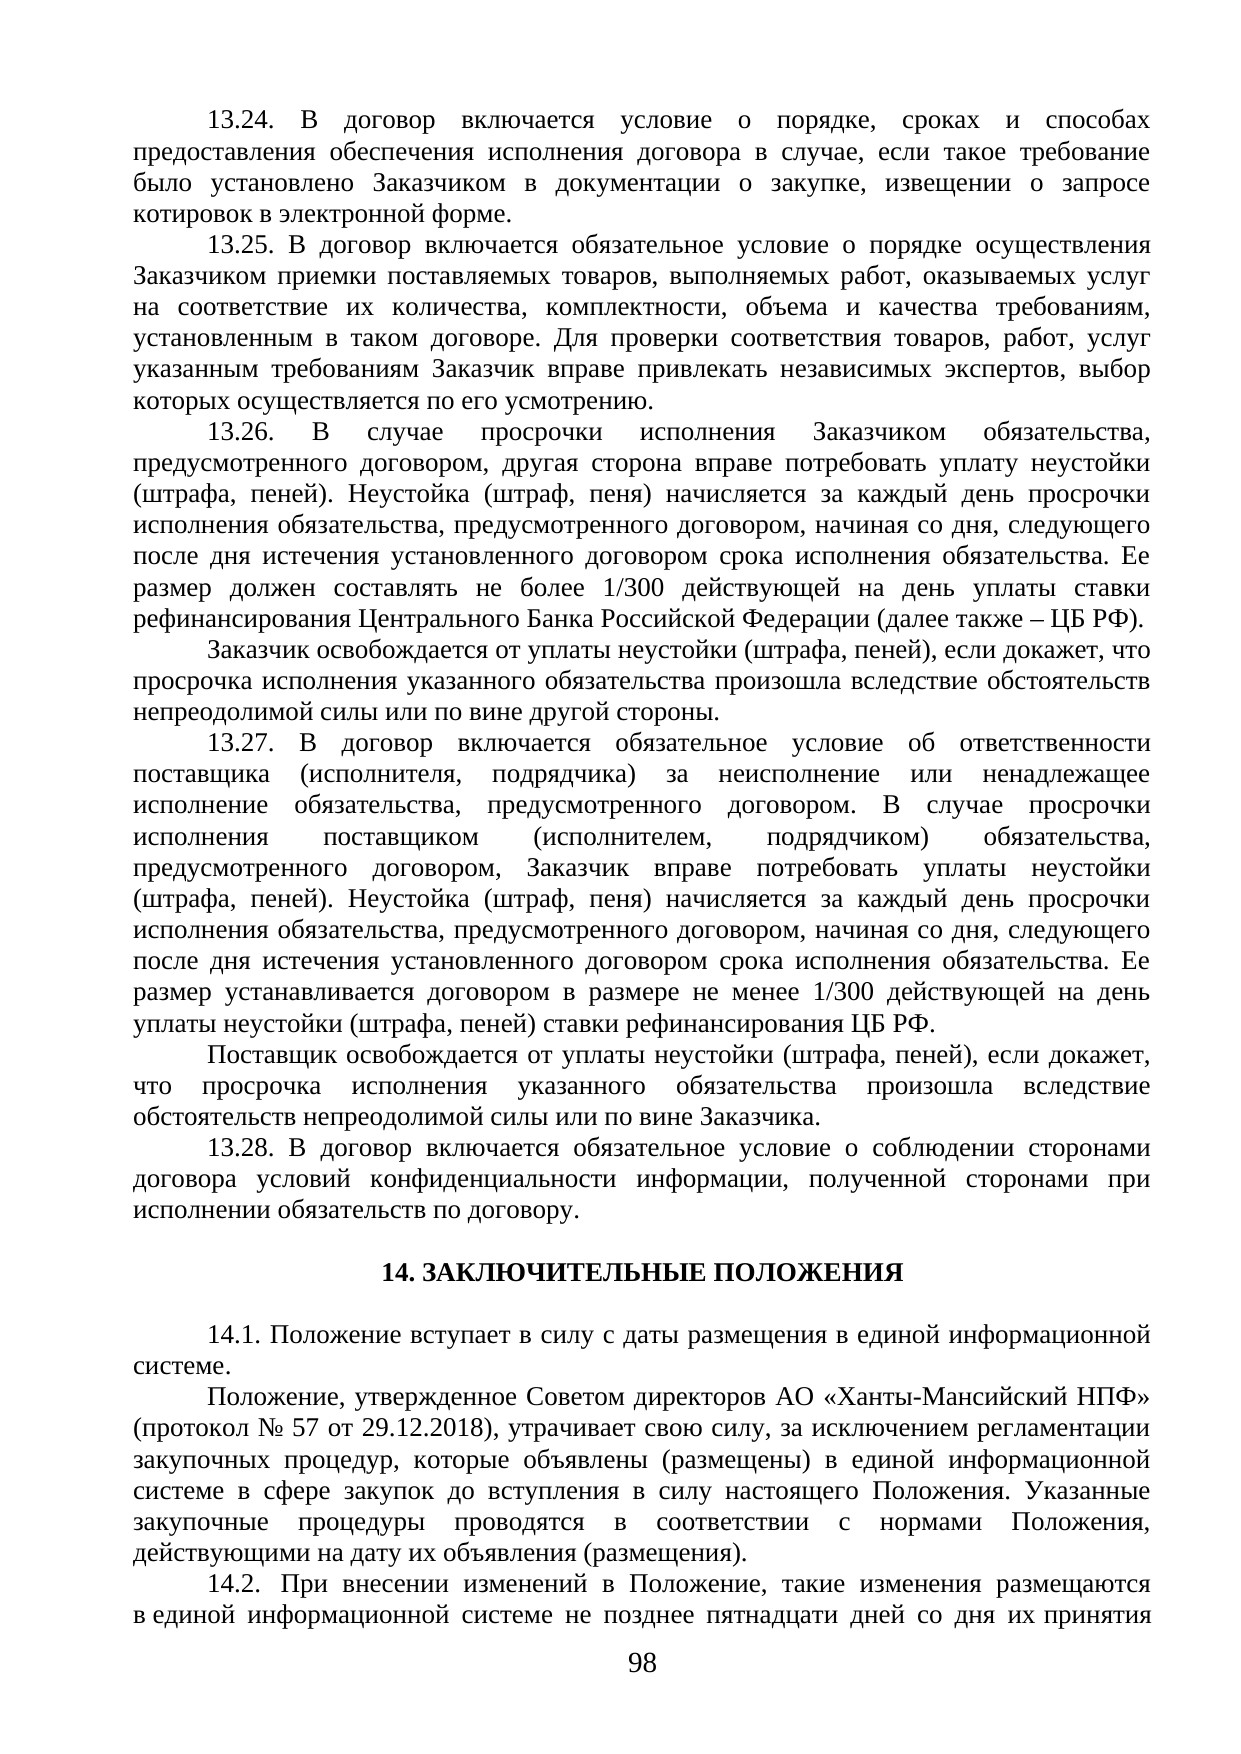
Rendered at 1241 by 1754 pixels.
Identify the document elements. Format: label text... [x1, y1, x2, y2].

text 13.24. В договор включается условие о порядке, сроках и способах предоставления обеспечения исполнения договора в случае, если такое требование было установлено Заказчиком в документации о закупке, извещении о запросе котировок в электронной форме. [133, 103, 1152, 228]
text 13.28. В договор включается обязательное условие о соблюдении сторонами договора условий конфиденциальности информации, полученной сторонами при исполнении обязательств по договору. [133, 1131, 1152, 1225]
text 13.27. В договор включается обязательное условие об ответственности поставщика (исполнителя, подрядчика) за неисполнение или ненадлежащее исполнение обязательства, предусмотренного договором. В случае просрочки исполнения поставщиком (исполнителем, подрядчиком) обязательства, предусмотренного договором, Заказчик вправе потребовать уплаты неустойки (штрафа, пеней). Неустойка (штраф, пеня) начисляется за каждый день просрочки исполнения обязательства, предусмотренного договором, начиная со дня, следующего после дня истечения установленного договором срока исполнения обязательства. Ее размер устанавливается договором в размере не менее 1/300 действующей на день уплаты неустойки (штрафа, пеней) ставки рефинансирования ЦБ РФ. [133, 726, 1152, 1038]
text 13.25. В договор включается обязательное условие о порядке осуществления Заказчиком приемки поставляемых товаров, выполняемых работ, оказываемых услуг на соответствие их количества, комплектности, объема и качества требованиям, установленным в таком договоре. Для проверки соответствия товаров, работ, услуг указанным требованиям Заказчик вправе привлекать независимых экспертов, выбор которых осуществляется по его усмотрению. [133, 228, 1152, 415]
text Положение, утвержденное Советом директоров АО «Ханты-Мансийский НПФ» (протокол № 57 от 29.12.2018), утрачивает свою силу, за исключением регламентации закупочных процедур, которые объявлены (размещены) в единой информационной системе в сфере закупок до вступления в силу настоящего Положения. Указанные закупочные процедуры проводятся в соответствии с нормами Положения, действующими на дату их объявления (размещения). [133, 1380, 1152, 1567]
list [133, 1567, 1152, 1629]
text Поставщик освобождается от уплаты неустойки (штрафа, пеней), если докажет, что просрочка исполнения указанного обязательства произошла вследствие обстоятельств непреодолимой силы или по вине Заказчика. [133, 1038, 1152, 1131]
text 14.1. Положение вступает в силу с даты размещения в единой информационной системе. [133, 1318, 1152, 1380]
text 14. ЗАКЛЮЧИТЕЛЬНЫЕ ПОЛОЖЕНИЯ [133, 1256, 1152, 1287]
text Заказчик освобождается от уплаты неустойки (штрафа, пеней), если докажет, что просрочка исполнения указанного обязательства произошла вследствие обстоятельств непреодолимой силы или по вине другой стороны. [133, 633, 1152, 726]
text 13.26. В случае просрочки исполнения Заказчиком обязательства, предусмотренного договором, другая сторона вправе потребовать уплату неустойки (штрафа, пеней). Неустойка (штраф, пеня) начисляется за каждый день просрочки исполнения обязательства, предусмотренного договором, начиная со дня, следующего после дня истечения установленного договором срока исполнения обязательства. Ее размер должен составлять не более 1/300 действующей на день уплаты ставки рефинансирования Центрального Банка Российской Федерации (далее также – ЦБ РФ). [133, 415, 1152, 633]
